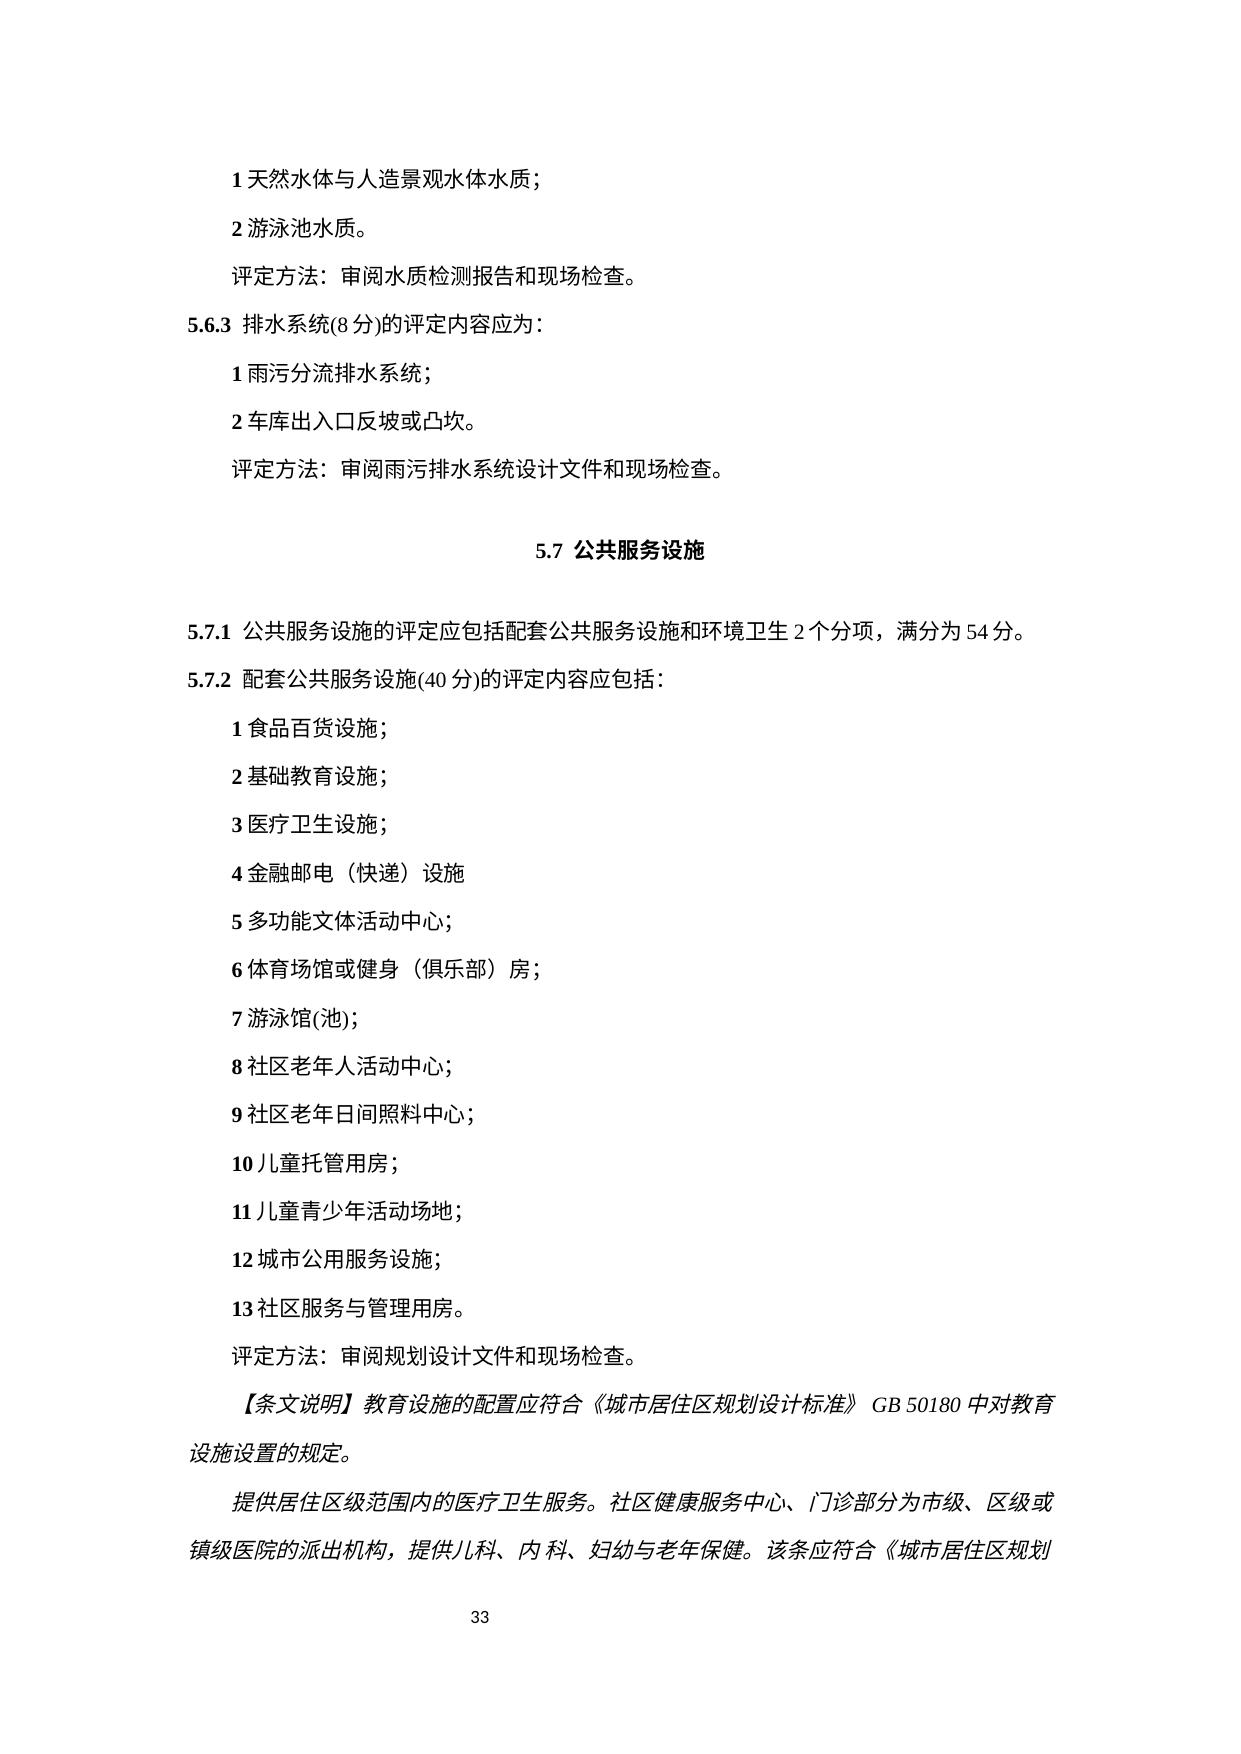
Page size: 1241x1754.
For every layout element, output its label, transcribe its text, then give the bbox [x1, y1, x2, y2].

text 13社区服务与管理用房。 [187, 1290, 1053, 1323]
text 3医疗卫生设施； [187, 807, 1053, 839]
text 10儿童托管用房； [187, 1145, 1053, 1178]
text 评定方法：审阅水质检测报告和现场检查。 [187, 259, 1053, 291]
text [187, 1484, 1053, 1565]
text 1天然水体与人造景观水体水质； [187, 162, 1053, 194]
text 9社区老年日间照料中心； [187, 1097, 1053, 1129]
subtitle 5.7 公共服务设施 [187, 533, 1053, 565]
text 5.6.3 排水系统(8分)的评定内容应为： [187, 307, 1058, 339]
text 2基础教育设施； [187, 759, 1053, 791]
text 2游泳池水质。 [187, 210, 1053, 243]
text 5.7.1 公共服务设施的评定应包括配套公共服务设施和环境卫生2个分项，满分为54分。 [187, 614, 1058, 646]
text 1食品百货设施； [187, 710, 1053, 743]
text 12城市公用服务设施； [187, 1242, 1053, 1274]
text 8社区老年人活动中心； [187, 1049, 1053, 1081]
text 1雨污分流排水系统； [187, 355, 1053, 388]
text 4金融邮电（快递）设施 [187, 855, 1053, 888]
text 11儿童青少年活动场地； [187, 1194, 1053, 1226]
text 6体育场馆或健身（俱乐部）房； [187, 952, 1053, 984]
text 评定方法：审阅规划设计文件和现场检查。 [187, 1339, 1053, 1371]
text 【条文说明】教育设施的配置应符合《城市居住区规划设计标准》 GB 50180中对教育设施设置的规定。 [187, 1387, 1053, 1468]
text 7游泳馆(池)； [187, 1000, 1053, 1033]
text 5多功能文体活动中心； [187, 904, 1053, 936]
text 2车库出入口反坡或凸坎。 [187, 404, 1053, 436]
text 5.7.2 配套公共服务设施(40分)的评定内容应包括： [187, 662, 1058, 694]
text 评定方法：审阅雨污排水系统设计文件和现场检查。 [187, 452, 1053, 484]
